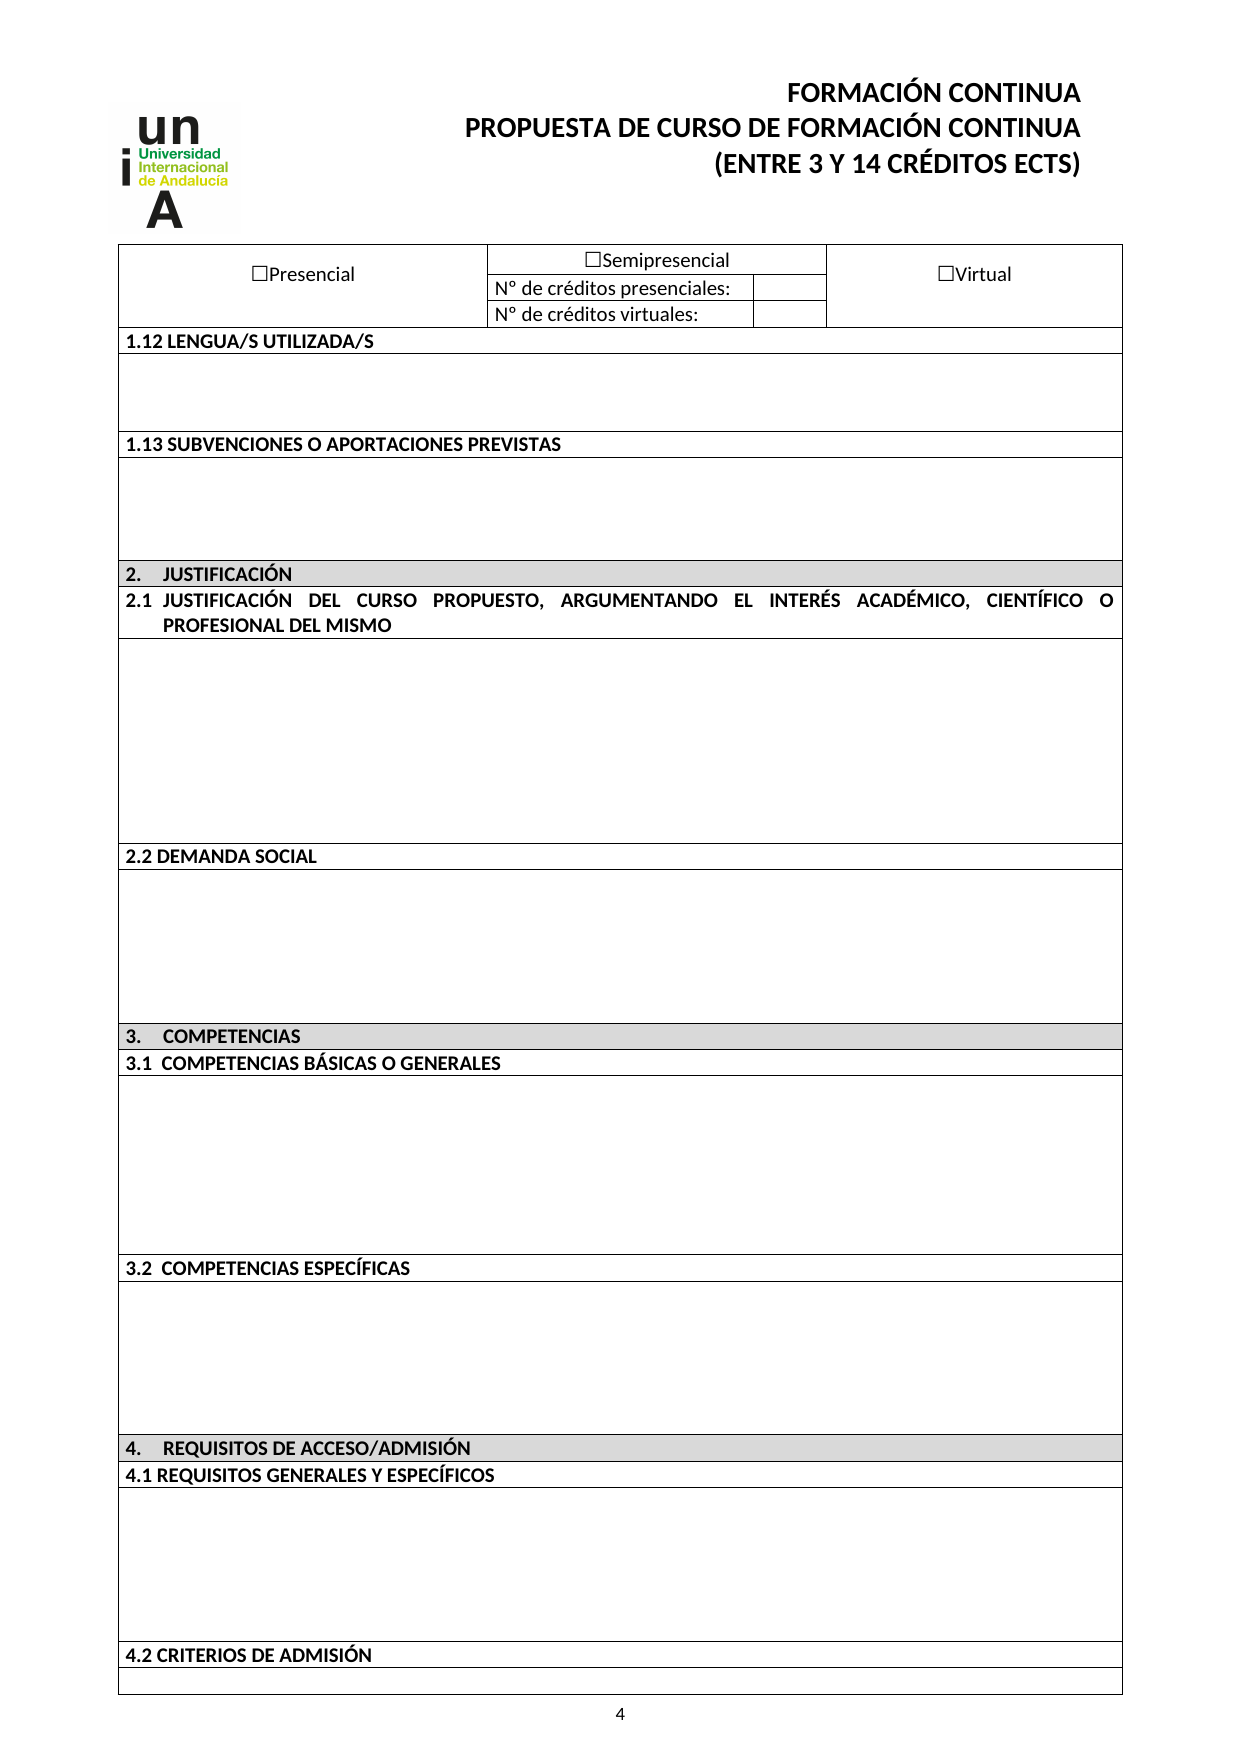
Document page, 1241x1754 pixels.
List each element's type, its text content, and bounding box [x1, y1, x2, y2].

table_cell 4.2 CRITERIOS DE ADMISIÓN [119, 1642, 1122, 1667]
table_cell 1.13 SUBVENCIONES O APORTACIONES PREVISTAS [119, 432, 1122, 457]
table_cell [119, 1488, 1122, 1641]
table_cell [119, 300, 487, 327]
table_cell [827, 300, 1122, 327]
table_cell REQUISITOS DE ACCESO/ADMISIÓN [119, 1435, 1122, 1461]
table_cell Presencial [119, 245, 487, 300]
table_cell [119, 354, 1122, 431]
table_cell Nº de créditos presenciales: [488, 275, 753, 300]
table_cell 3.1 COMPETENCIAS BÁSICAS O GENERALES [119, 1050, 1122, 1075]
table_cell Semipresencial [488, 245, 826, 274]
table_cell [119, 639, 1122, 842]
picture [107, 102, 241, 234]
table_cell [754, 275, 826, 300]
table_cell 4.1 REQUISITOS GENERALES Y ESPECÍFICOS [119, 1462, 1122, 1487]
table_cell JUSTIFICACIÓN DEL CURSO PROPUESTO, ARGUMENTANDO EL INTERÉS ACADÉMICO, CIENTÍFICO O PROFESIONAL DEL MISMO [119, 587, 1122, 638]
table_cell Virtual [827, 245, 1122, 300]
table_cell [119, 1668, 1122, 1694]
table_cell [119, 870, 1122, 1022]
table_cell [119, 1076, 1122, 1254]
table_cell JUSTIFICACIÓN [119, 561, 1122, 586]
table_cell Nº de créditos virtuales: [488, 301, 753, 327]
table_cell 1.12 LENGUA/S UTILIZADA/S [119, 328, 1122, 353]
table_cell [119, 458, 1122, 560]
table_cell 2.2 DEMANDA SOCIAL [119, 844, 1122, 869]
table_cell COMPETENCIAS [119, 1024, 1122, 1049]
table_cell [754, 301, 826, 327]
table_cell [119, 1282, 1122, 1434]
table_cell 3.2 COMPETENCIAS ESPECÍFICAS [119, 1255, 1122, 1281]
